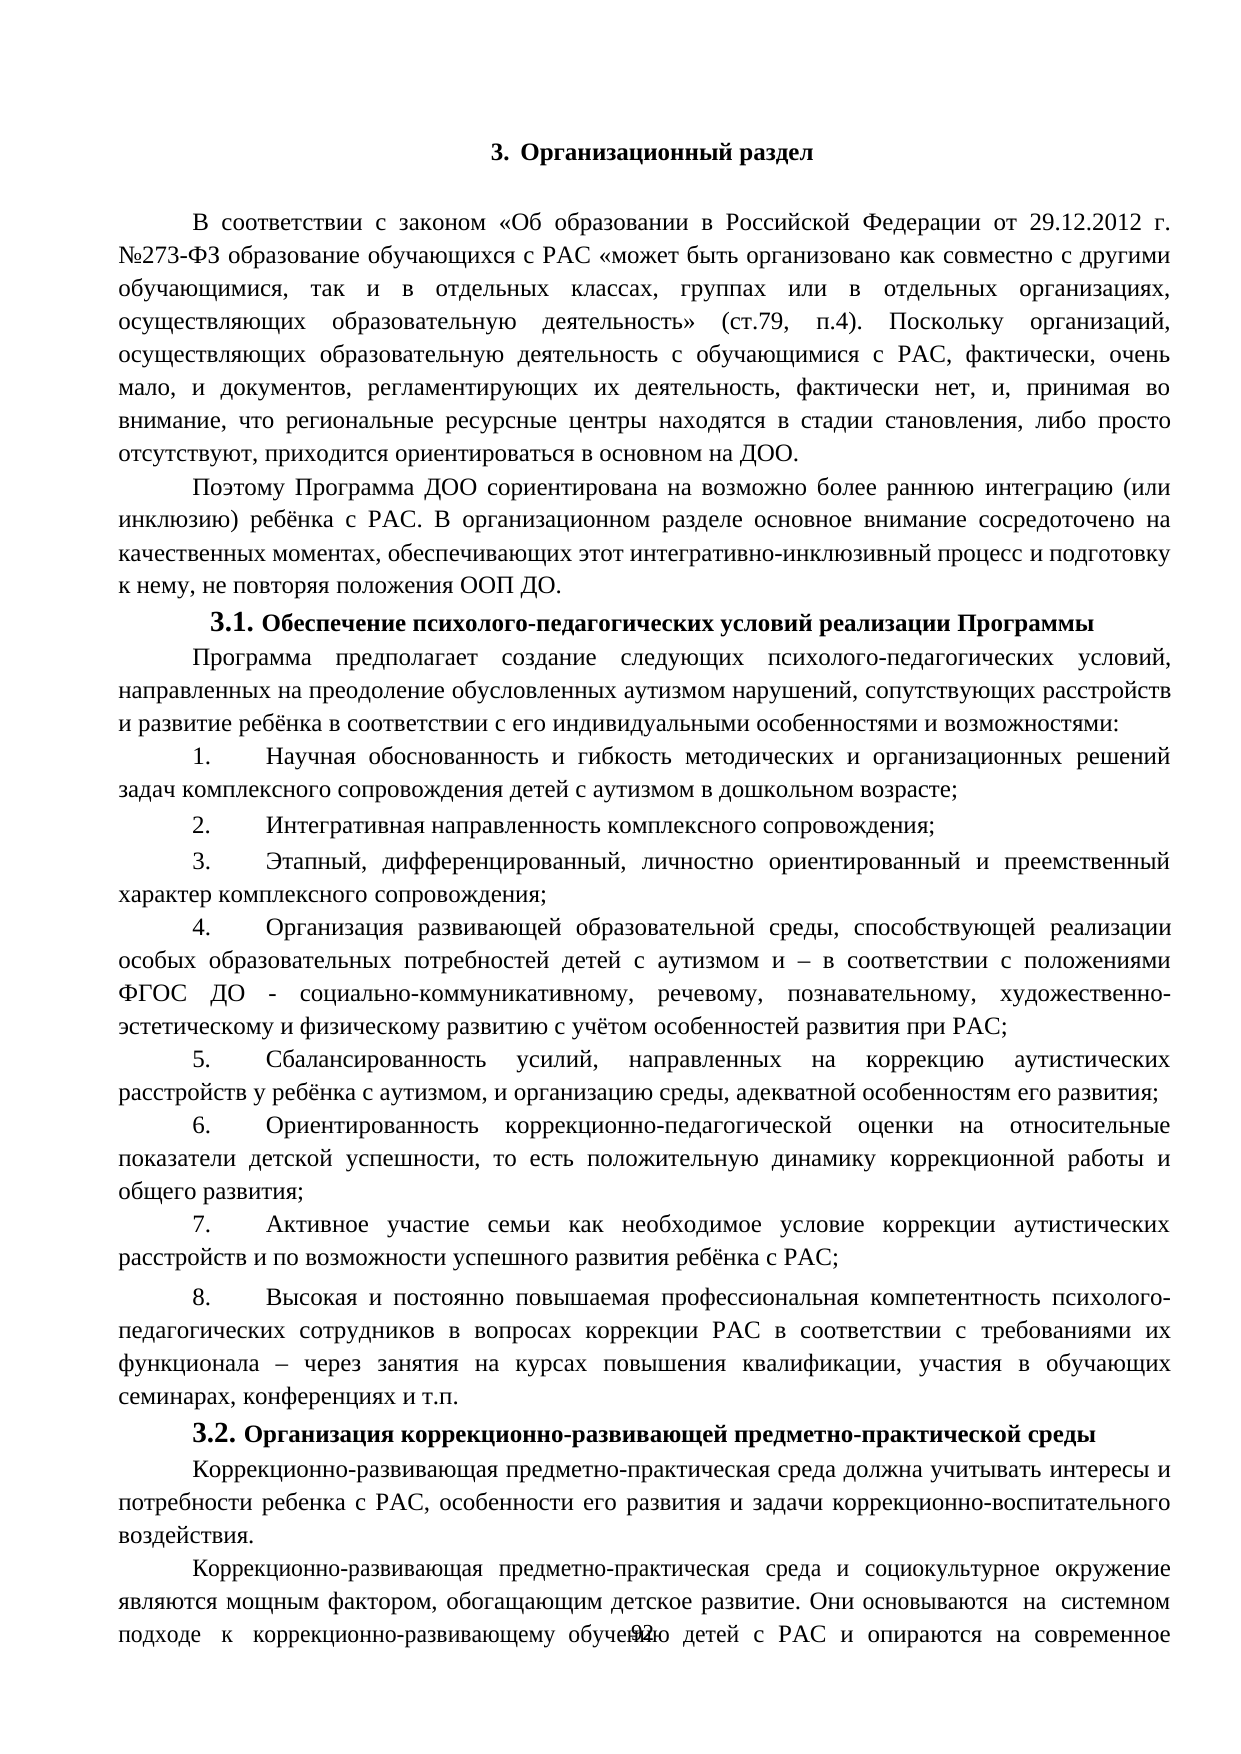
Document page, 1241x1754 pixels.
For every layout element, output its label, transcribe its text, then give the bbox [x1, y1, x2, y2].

list Организация развивающей образовательной среды, способствующей реализации особых образовательных потребностей детей с аутизмом и – в соответствии с положениями ФГОС ДО - социально-коммуникативному, речевому, познавательному, художественно-эстетическому и физическому развитию с учётом особенностей развития при РАС; [118, 912, 1171, 1040]
list Этапный, дифференцированный, личностно ориентированный и преемственный характер комплексного сопровождения; [118, 846, 1170, 908]
list Сбалансированность усилий, направленных на коррекцию аутистических расстройств у ребёнка с аутизмом, и организацию среды, адекватной особенностям его развития; [118, 1044, 1170, 1106]
text Поэтому Программа ДОО сориентирована на возможно более раннюю интеграцию (или инклюзию) ребёнка с РАС. В организационном разделе основное внимание сосредоточено на качественных моментах, обеспечивающих этот интегративно-инклюзивный процесс и подготовку к нему, не повторяя положения ООП ДО. [118, 472, 1171, 599]
text В соответствии с законом «Об образовании в Российской Федерации от 29.12.2012 г. №273-ФЗ образование обучающихся с РАС «может быть организовано как совместно с другими обучающимися, так и в отдельных классах, группах или в отдельных организациях, осуществляющих образовательную деятельность» (ст.79, п.4). Поскольку организаций, осуществляющих образовательную деятельность с обучающимися с РАС, фактически, очень мало, и документов, регламентирующих их деятельность, фактически нет, и, принимая во внимание, что региональные ресурсные центры находятся в стадии становления, либо просто отсутствуют, приходится ориентироваться в основном на ДОО. [118, 207, 1171, 467]
subtitle Организационный раздел [118, 137, 1186, 166]
subtitle Обеспечение психолого-педагогических условий реализации Программы [210, 604, 1186, 637]
list Высокая и постоянно повышаемая профессиональная компетентность психолого-педагогических сотрудников в вопросах коррекции РАС в соответствии с требованиями их функционала – через занятия на курсах повышения квалификации, участия в обучающих семинарах, конференциях и т.п. [118, 1282, 1171, 1410]
text Программа предполагает создание следующих психолого-педагогических условий, направленных на преодоление обусловленных аутизмом нарушений, сопутствующих расстройств и развитие ребёнка в соответствии с его индивидуальными особенностями и возможностями: [118, 642, 1171, 737]
list Научная обоснованность и гибкость методических и организационных решений задач комплексного сопровождения детей с аутизмом в дошкольном возрасте; [118, 741, 1170, 803]
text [118, 1553, 1171, 1648]
list Интегративная направленность комплексного сопровождения; [192, 807, 1186, 841]
list Активное участие семьи как необходимое условие коррекции аутистических расстройств и по возможности успешного развития ребёнка с РАС; [118, 1209, 1170, 1271]
text Коррекционно-развивающая предметно-практическая среда должна учитывать интересы и потребности ребенка с РАС, особенности его развития и задачи коррекционно-воспитательного воздействия. [118, 1454, 1171, 1549]
list Ориентированность коррекционно-педагогической оценки на относительные показатели детской успешности, то есть положительную динамику коррекционной работы и общего развития; [118, 1110, 1170, 1205]
subtitle Организация коррекционно-развивающей предметно-практической среды [118, 1415, 1173, 1449]
